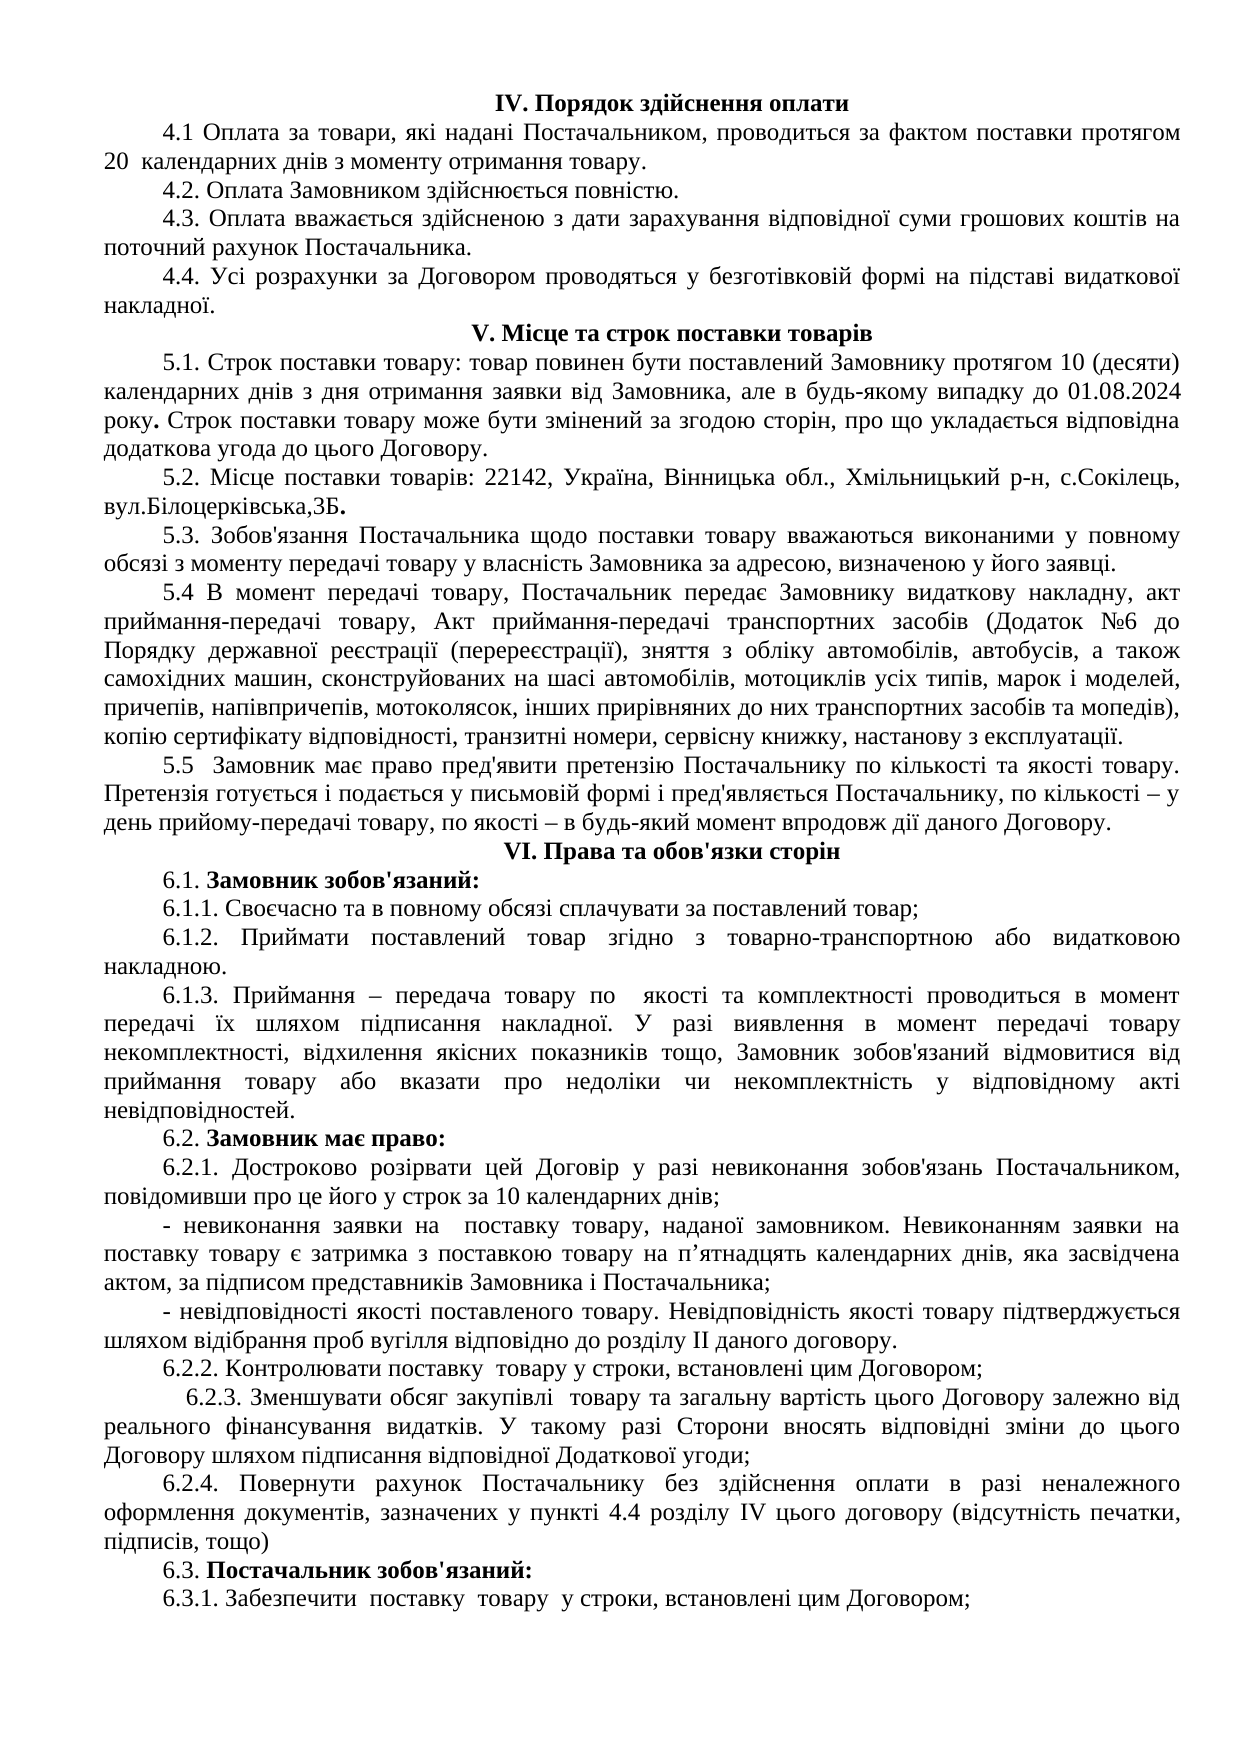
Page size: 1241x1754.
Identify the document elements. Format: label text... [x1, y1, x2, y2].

text 6.1.2. Приймати поставлений товар згідно з товарно-транспортною або видатковою накладною. [103, 922, 1181, 980]
text 5.1. Строк поставки товару: товар повинен бути поставлений Замовнику протягом 10 (десяти) календарних днів з дня отримання заявки від Замовника, але в будь-якому випадку до 01.08.2024 року. Строк поставки товару може бути змінений за згодою сторін, про що укладається відповідна додаткова угода до цього Договору. [103, 347, 1181, 462]
text V. Місце та строк поставки товарів [103, 318, 1181, 347]
text 6.2.3. Зменшувати обсяг закупівлі товару та загальну вартість цього Договору залежно від реального фінансування видатків. У такому разі Сторони вносять відповідні зміни до цього Договору шляхом підписання відповідної Додаткової угоди; [103, 1382, 1181, 1468]
text 6.1.1. Своєчасно та в повному обсязі сплачувати за поставлений товар; [103, 893, 1181, 922]
text VI. Права та обов'язки сторін [103, 836, 1181, 865]
text 5.2. Місце поставки товарів: 22142, Україна, Вінницька обл., Хмільницький р-н, с.Сокілець, вул.Білоцерківська,3Б. [103, 462, 1181, 520]
text - невиконання заявки на поставку товару, наданої замовником. Невиконанням заявки на поставку товару є затримка з поставкою товару на п’ятнадцять календарних днів, яка засвідчена актом, за підписом представників Замовника і Постачальника; [103, 1210, 1181, 1296]
text 6.1. Замовник зобов'язаний: [103, 865, 1181, 893]
text 6.1.3. Приймання – передача товару по якості та комплектності проводиться в момент передачі їх шляхом підписання накладної. У разі виявлення в момент передачі товару некомплектності, відхилення якісних показників тощо, Замовник зобов'язаний відмовитися від приймання товару або вказати про недоліки чи некомплектність у відповідному акті невідповідностей. [103, 980, 1181, 1123]
text 6.3. Постачальник зобов'язаний: [103, 1555, 1181, 1583]
text 6.2.2. Контролювати поставку товару у строки, встановлені цим Договором; [103, 1353, 1181, 1382]
text 6.3.1. Забезпечити поставку товару у строки, встановлені цим Договором; [103, 1583, 1181, 1612]
text 6.2.1. Достроково розірвати цей Договір у разі невиконання зобов'язань Постачальником, повідомивши про це його у строк за 10 календарних днів; [103, 1152, 1181, 1210]
text - невідповідності якості поставленого товару. Невідповідність якості товару підтверджується шляхом відібрання проб вугілля відповідно до розділу ІІ даного договору. [103, 1296, 1181, 1353]
text 5.3. Зобов'язання Постачальника щодо поставки товару вважаються виконаними у повному обсязі з моменту передачі товару у власність Замовника за адресою, визначеною у його заявці. [103, 520, 1181, 577]
text 4.4. Усі розрахунки за Договором проводяться у безготівковій формі на підставі видаткової накладної. [103, 261, 1181, 318]
text 6.2. Замовник має право: [103, 1123, 1181, 1152]
text 4.1 Оплата за товари, які надані Постачальником, проводиться за фактом поставки протягом 20 календарних днів з моменту отримання товару. [103, 117, 1181, 175]
text 5.4 В момент передачі товару, Постачальник передає Замовнику видаткову накладну, акт приймання-передачі товару, Акт приймання-передачі транспортних засобів (Додаток №6 до Порядку державної реєстрації (перереєстрації), зняття з обліку автомобілів, автобусів, а також самохідних машин, сконструйованих на шасі автомобілів, мотоциклів усіх типів, марок і моделей, причепів, напівпричепів, мотоколясок, інших прирівняних до них транспортних засобів та мопедів), копію сертифікату відповідності, транзитні номери, сервісну книжку, настанову з експлуатації. [103, 577, 1181, 750]
text 5.5 Замовник має право пред'явити претензію Постачальнику по кількості та якості товару. Претензія готується і подається у письмовій формі і пред'являється Постачальнику, по кількості – у день прийому-передачі товару, по якості – в будь-який момент впродовж дії даного Договору. [103, 750, 1181, 836]
text 6.2.4. Повернути рахунок Постачальнику без здійснення оплати в разі неналежного оформлення документів, зазначених у пункті 4.4 розділу IV цього договору (відсутність печатки, підписів, тощо) [103, 1468, 1181, 1555]
text 4.2. Оплата Замовником здійснюється повністю. [103, 175, 1181, 203]
text IV. Порядок здійснення оплати [103, 88, 1181, 117]
text 4.3. Оплата вважається здійсненою з дати зарахування відповідної суми грошових коштів на поточний рахунок Постачальника. [103, 203, 1181, 261]
